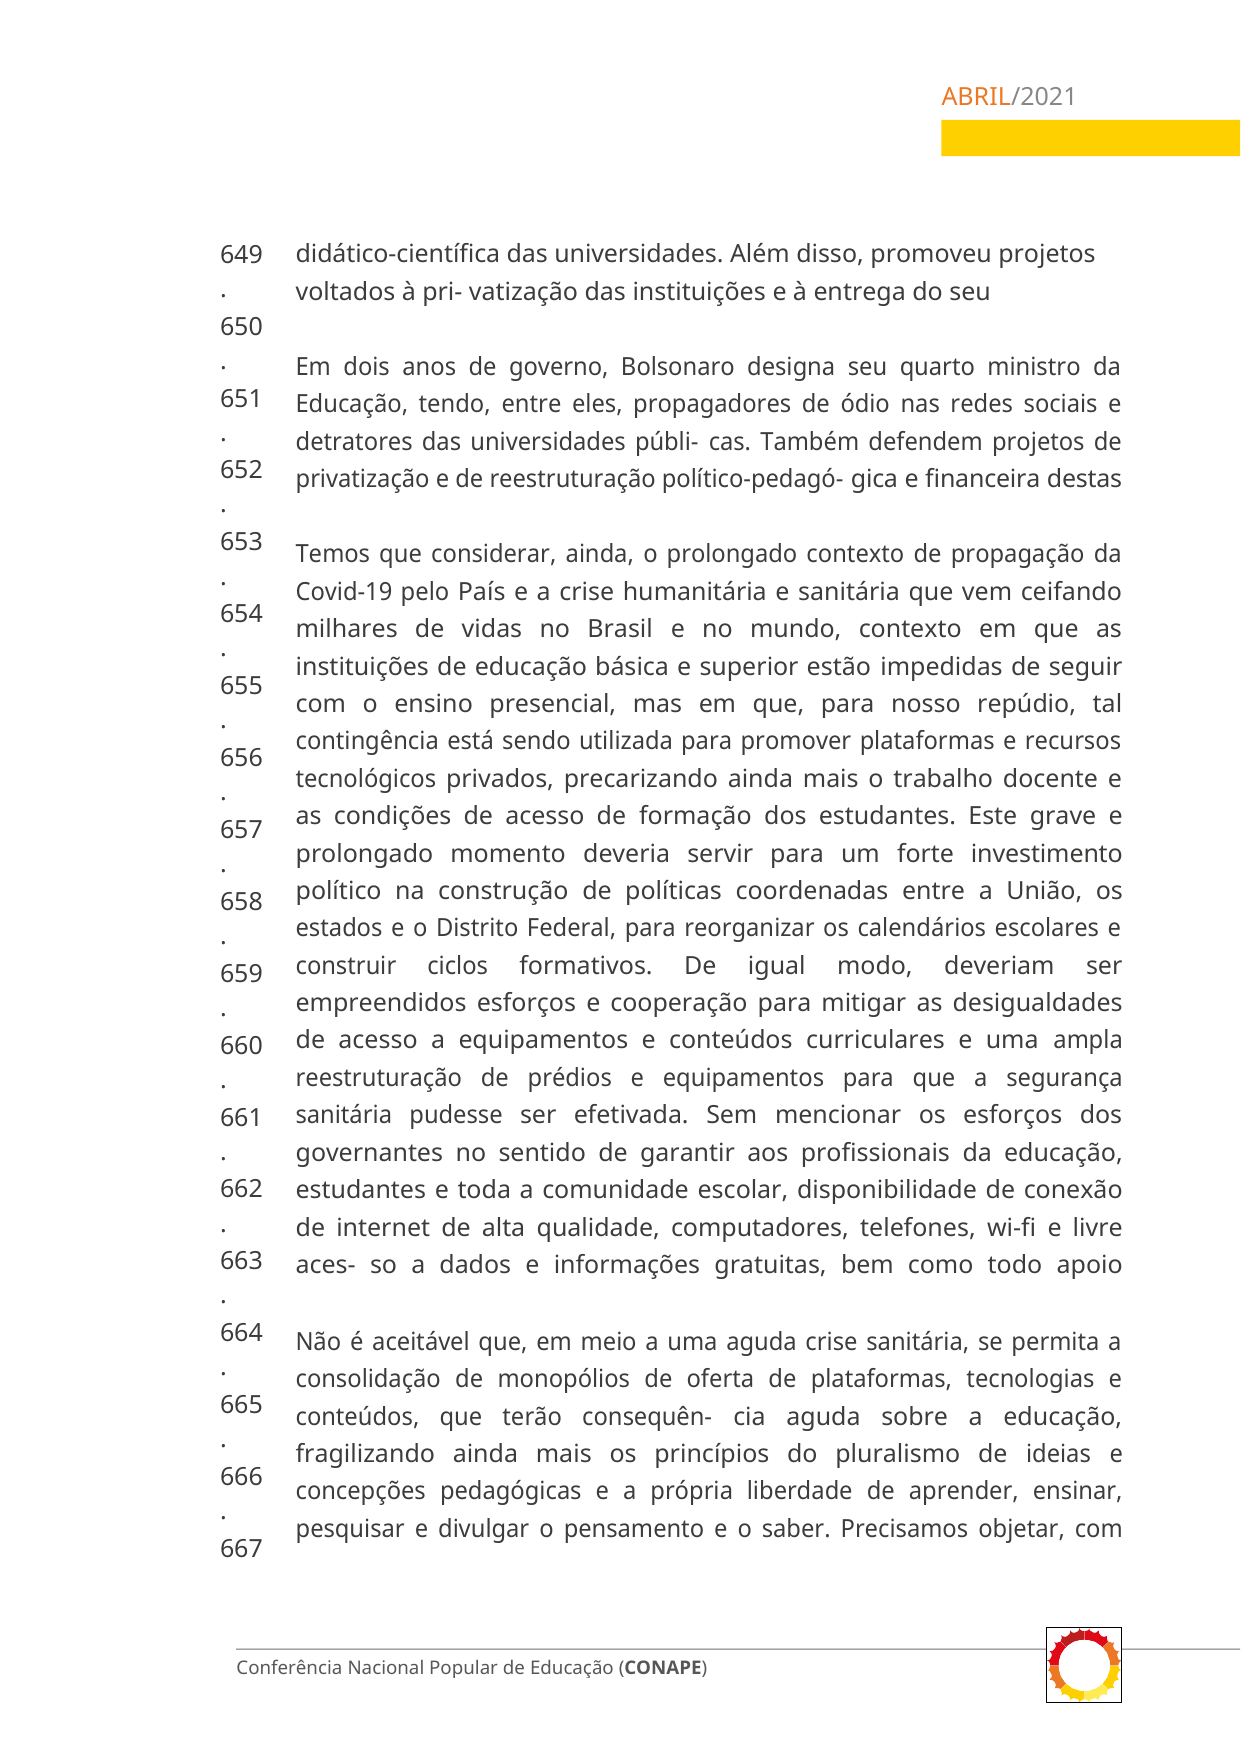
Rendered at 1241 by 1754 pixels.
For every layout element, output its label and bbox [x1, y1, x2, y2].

picture [1047, 1628, 1121, 1702]
